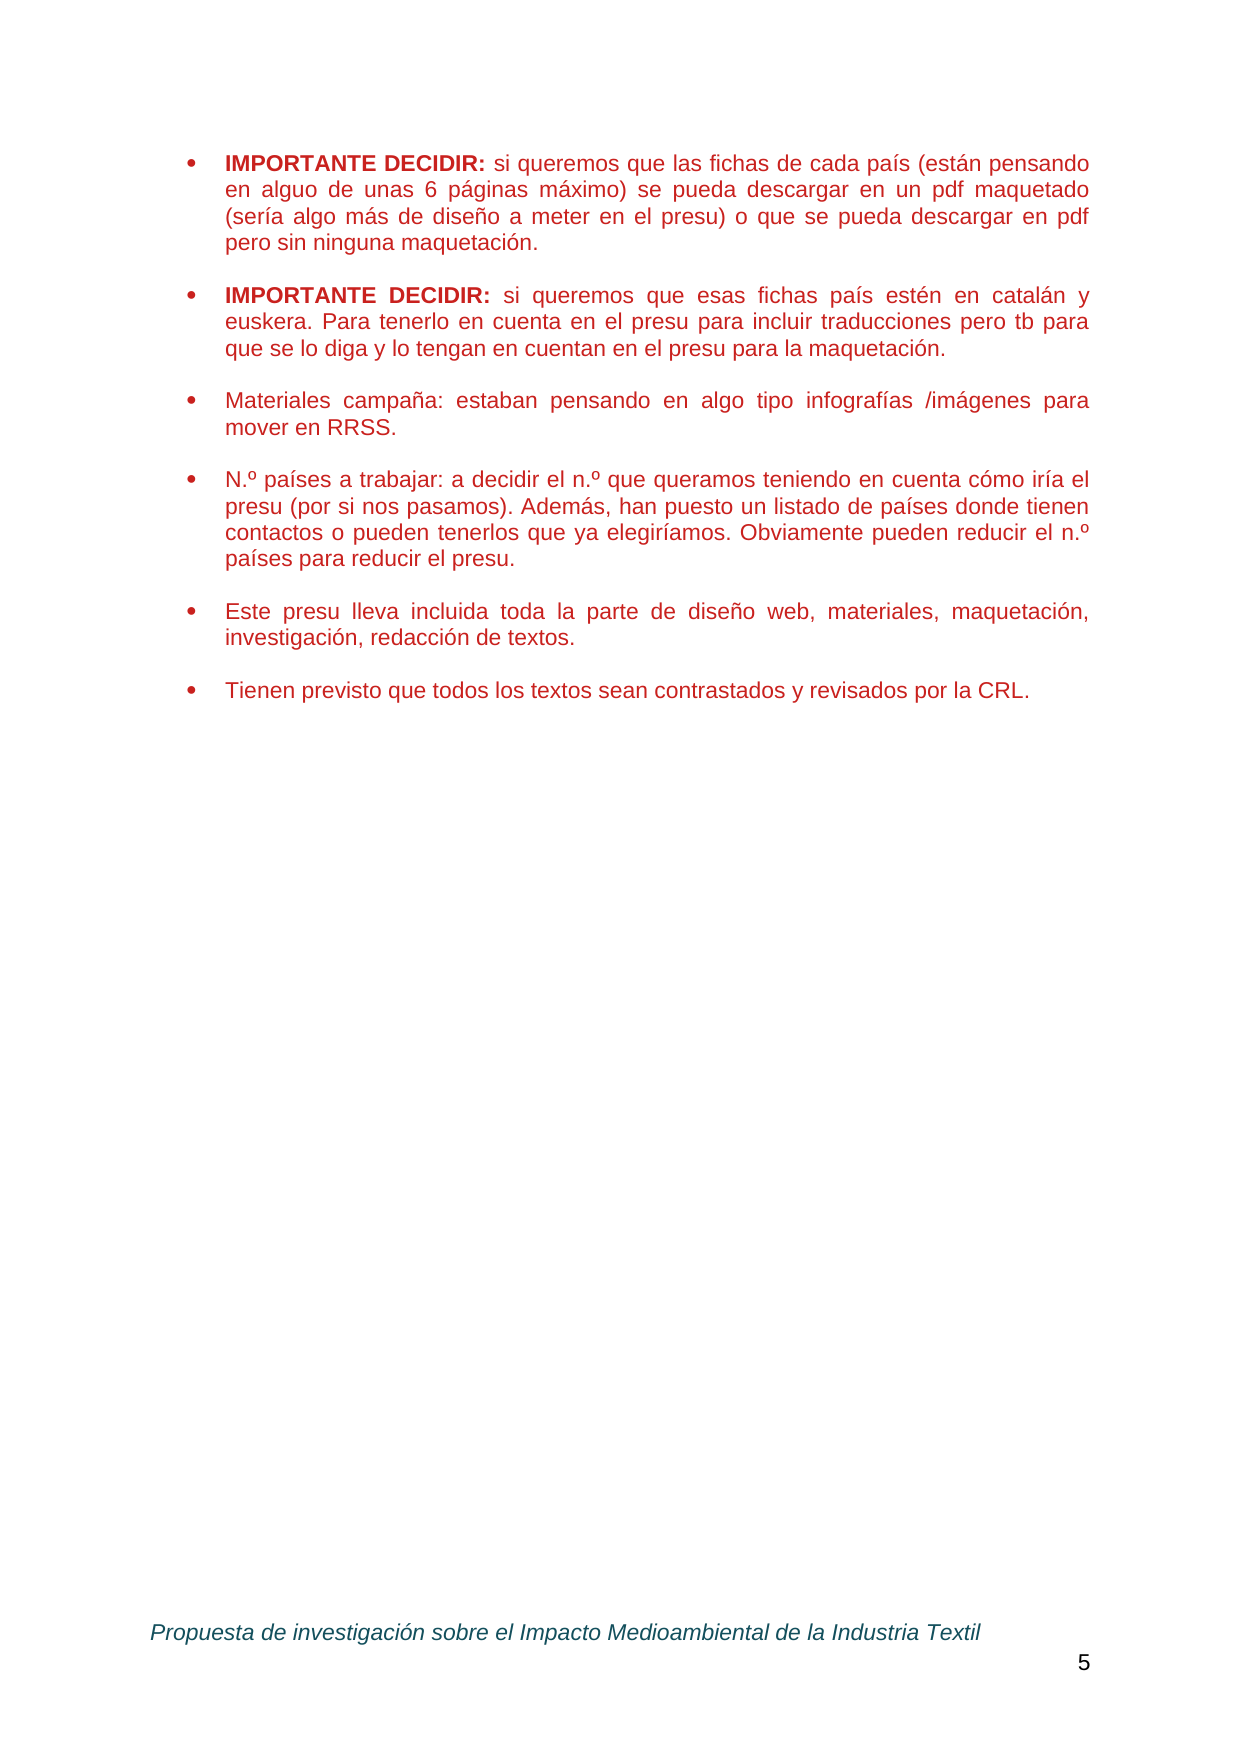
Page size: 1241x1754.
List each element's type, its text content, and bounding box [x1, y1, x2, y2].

list N.º países a trabajar: a decidir el n.º que queramos teniendo en cuenta cómo iría el presu (por si nos pasamos). Además, han puesto un listado de países donde tienen contactos o pueden tenerlos que ya elegiríamos. Obviamente pueden reducir el n.º países para reducir el presu. [187, 466, 1090, 572]
list IMPORTANTE DECIDIR: si queremos que las fichas de cada país (están pensando en alguo de unas 6 páginas máximo) se pueda descargar en un pdf maquetado (sería algo más de diseño a meter en el presu) o que se pueda descargar en pdf pero sin ninguna maquetación. [187, 150, 1090, 255]
list IMPORTANTE DECIDIR: si queremos que esas fichas país estén en catalán y euskera. Para tenerlo en cuenta en el presu para incluir traducciones pero tb para que se lo diga y lo tengan en cuentan en el presu para la maquetación. [187, 282, 1090, 361]
list Materiales campaña: estaban pensando en algo tipo infografías /imágenes para mover en RRSS. [187, 387, 1090, 440]
list Este presu lleva incluida toda la parte de diseño web, materiales, maquetación, investigación, redacción de textos. [187, 598, 1090, 651]
list Tienen previsto que todos los textos sean contrastados y revisados por la CRL. [187, 677, 1090, 703]
